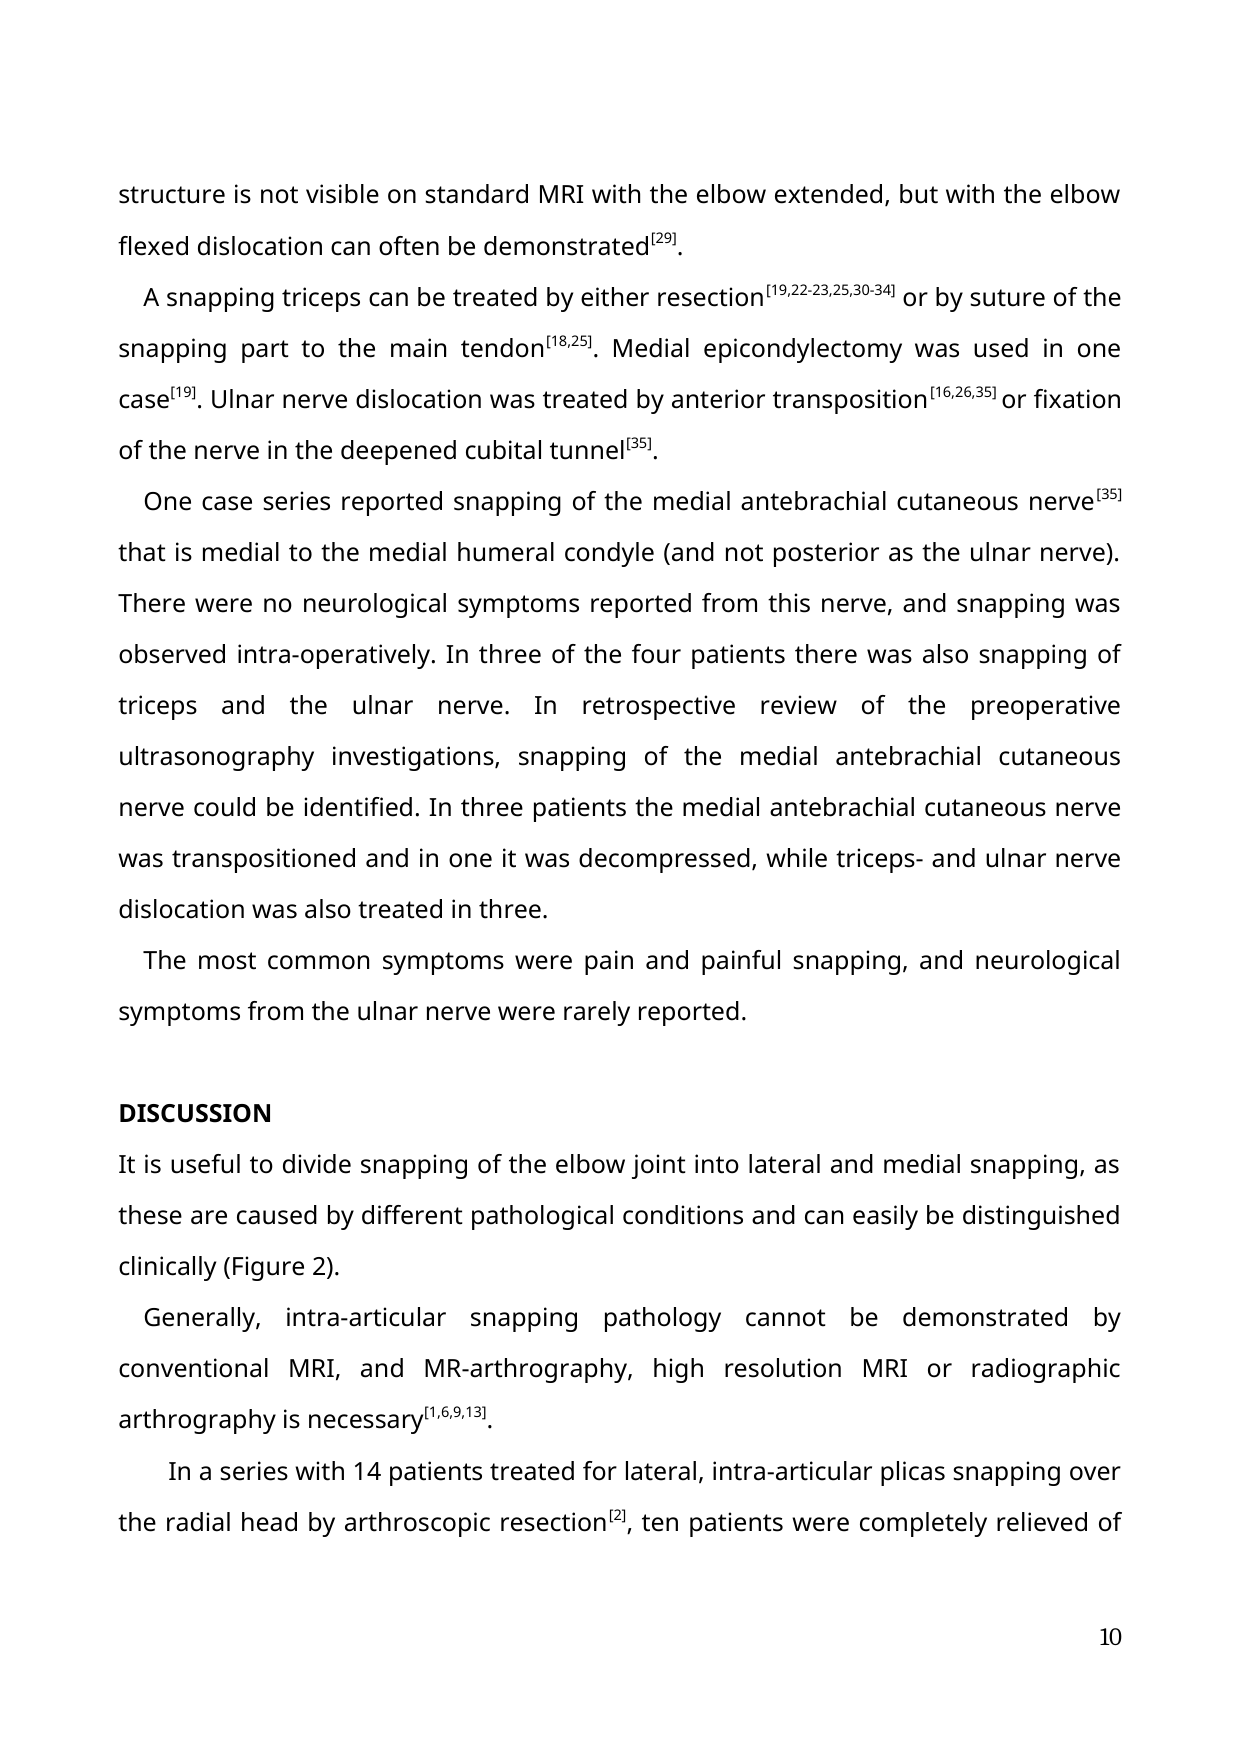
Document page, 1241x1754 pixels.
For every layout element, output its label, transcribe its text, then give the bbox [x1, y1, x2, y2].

text A snapping triceps can be treated by either resection[19,22-23,25,30-34] or by suture of the snapping part to the main tendon[18,25]. Medial epicondylectomy was used in one case[19]. Ulnar nerve dislocation was treated by anterior transposition[16,26,35] or fixation of the nerve in the deepened cubital tunnel[35]. [118, 279, 1122, 466]
text Generally, intra-articular snapping pathology cannot be demonstrated by conventional MRI, and MR-arthrography, high resolution MRI or radiographic arthrography is necessary[1,6,9,13]. [118, 1300, 1122, 1436]
text One case series reported snapping of the medial antebrachial cutaneous nerve[35] that is medial to the medial humeral condyle (and not posterior as the ulnar nerve). There were no neurological symptoms reported from this nerve, and snapping was observed intra-operatively. In three of the four patients there was also snapping of triceps and the ulnar nerve. In retrospective review of the preoperative ultrasonography investigations, snapping of the medial antebrachial cutaneous nerve could be identified. In three patients the medial antebrachial cutaneous nerve was transpositioned and in one it was decompressed, while triceps- and ulnar nerve dislocation was also treated in three. [118, 483, 1122, 926]
text The most common symptoms were pain and painful snapping, and neurological symptoms from the ulnar nerve were rarely reported. [118, 943, 1122, 1028]
text It is useful to divide snapping of the elbow joint into lateral and medial snapping, as these are caused by different pathological conditions and can easily be distinguished clinically (Figure 2). [118, 1147, 1122, 1283]
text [118, 1453, 1122, 1538]
text DISCUSSION [118, 1096, 1122, 1130]
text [118, 177, 1122, 262]
